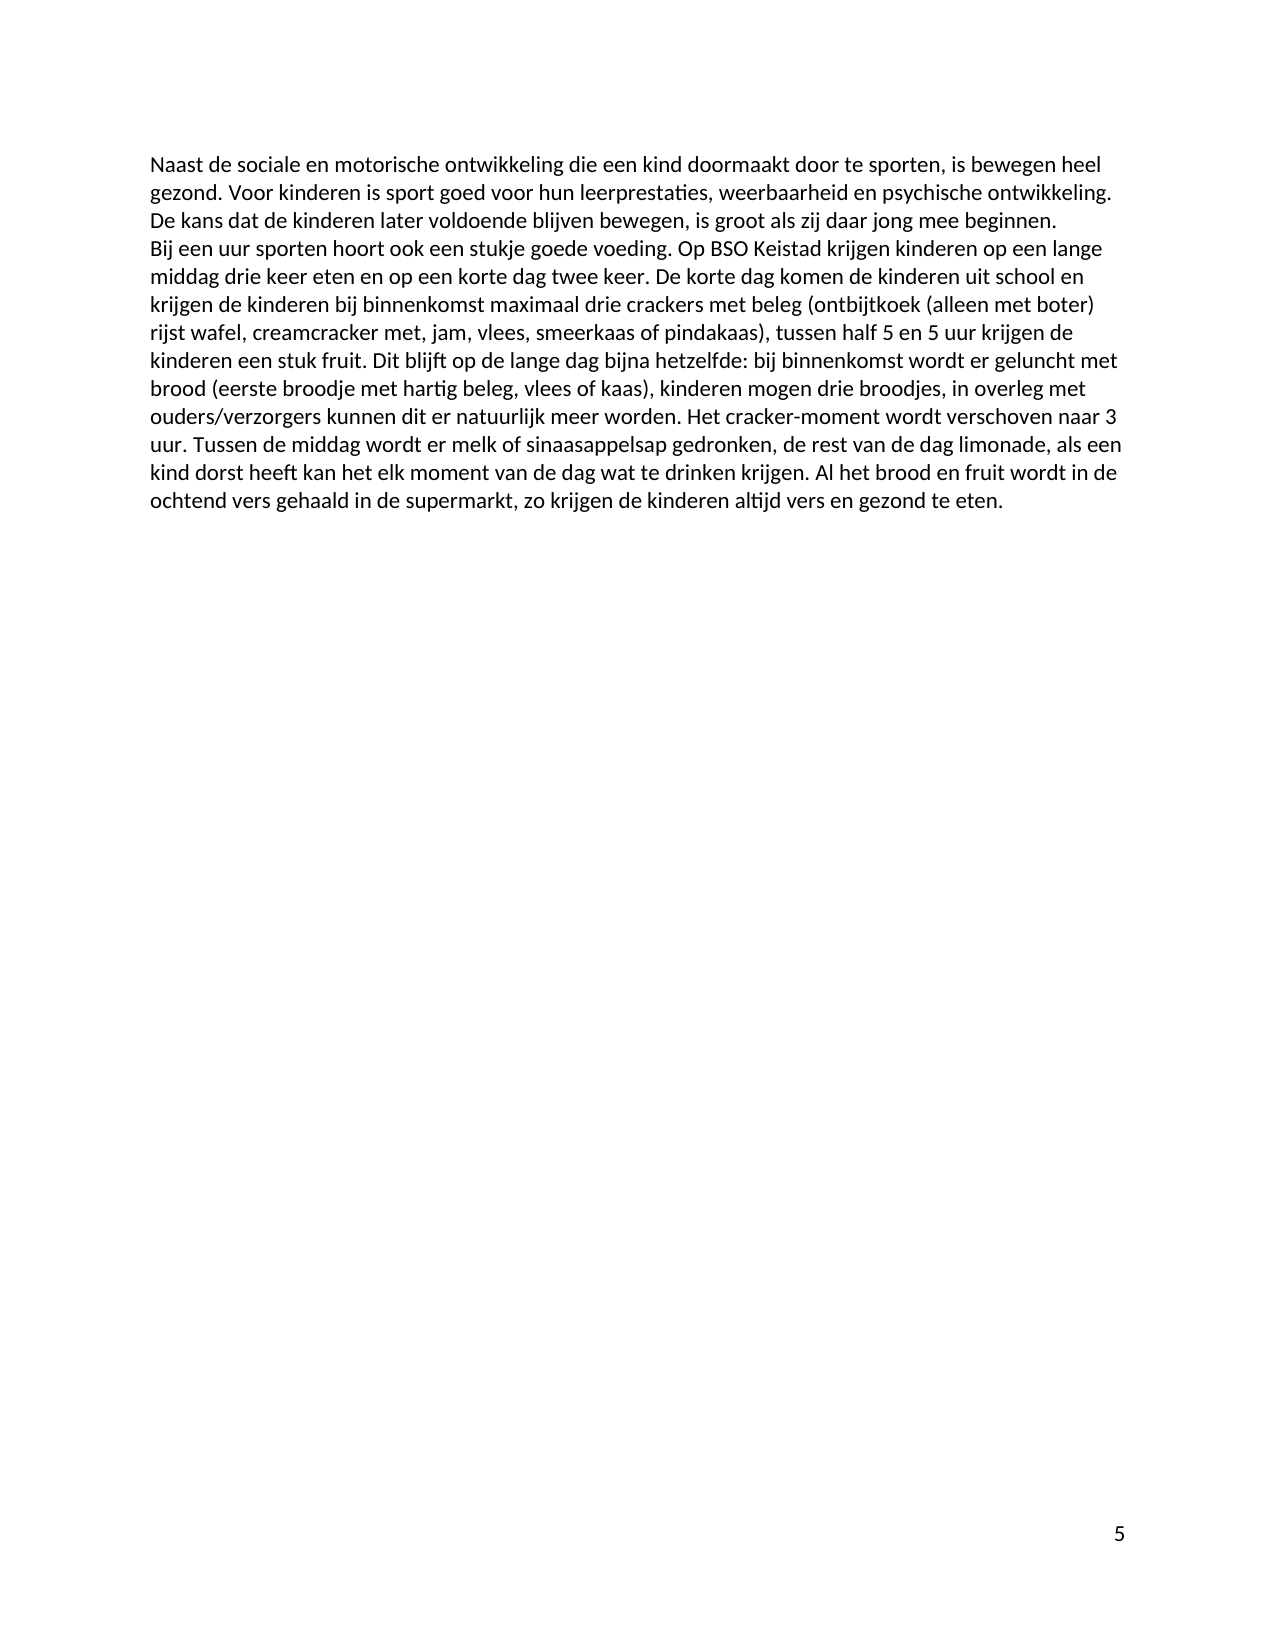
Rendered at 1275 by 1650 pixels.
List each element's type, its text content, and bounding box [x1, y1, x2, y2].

text Naast de sociale en motorische ontwikkeling die een kind doormaakt door te sporten, is bewegen heel gezond. Voor kinderen is sport goed voor hun leerprestaties, weerbaarheid en psychische ontwikkeling. De kans dat de kinderen later voldoende blijven bewegen, is groot als zij daar jong mee beginnen. [150, 150, 1125, 234]
text Bij een uur sporten hoort ook een stukje goede voeding. Op BSO Keistad krijgen kinderen op een lange middag drie keer eten en op een korte dag twee keer. De korte dag komen de kinderen uit school en krijgen de kinderen bij binnenkomst maximaal drie crackers met beleg (ontbijtkoek (alleen met boter) rijst wafel, creamcracker met, jam, vlees, smeerkaas of pindakaas), tussen half 5 en 5 uur krijgen de kinderen een stuk fruit. Dit blijft op de lange dag bijna hetzelfde: bij binnenkomst wordt er geluncht met brood (eerste broodje met hartig beleg, vlees of kaas), kinderen mogen drie broodjes, in overleg met ouders/verzorgers kunnen dit er natuurlijk meer worden. Het cracker-moment wordt verschoven naar 3 uur. Tussen de middag wordt er melk of sinaasappelsap gedronken, de rest van de dag limonade, als een kind dorst heeft kan het elk moment van de dag wat te drinken krijgen. Al het brood en fruit wordt in de ochtend vers gehaald in de supermarkt, zo krijgen de kinderen altijd vers en gezond te eten. [150, 234, 1125, 514]
